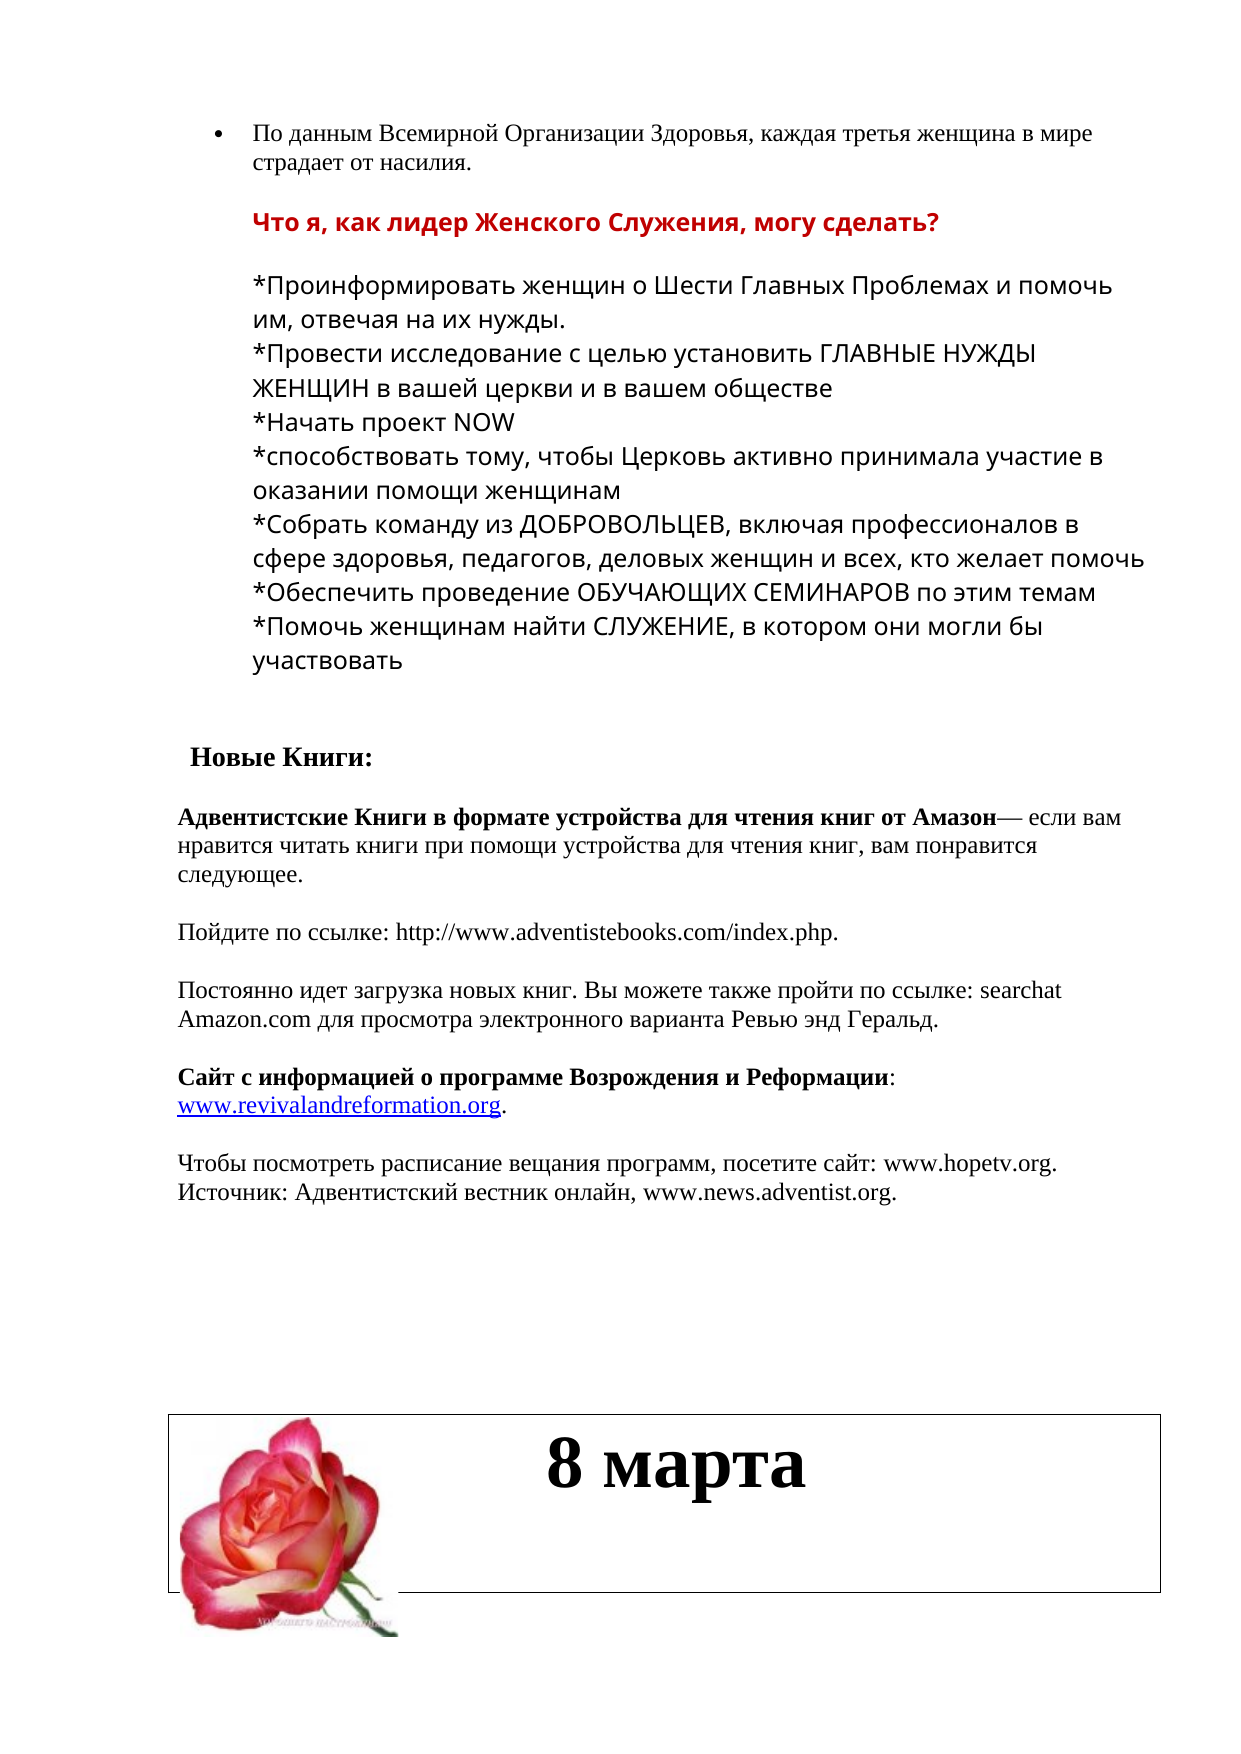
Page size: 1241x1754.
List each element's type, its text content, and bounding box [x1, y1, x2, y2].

text Постоянно идет загрузка новых книг. Вы можете также пройти по ссылке: searchat Amazon.com для просмотра электронного варианта Ревью энд Геральд. [177, 975, 1152, 1032]
list *Собрать команду из ДОБРОВОЛЬЦЕВ, включая профессионалов в сфере здоровья, педагогов, деловых женщин и всех, кто желает помочь [252, 506, 1152, 574]
text Сайт с информацией о программе Возрождения и Реформации: www.revivalandreformation.org. [177, 1062, 1152, 1119]
picture [179, 1417, 399, 1637]
list *Проинформировать женщин о Шести Главных Проблемах и помочь им, отвечая на их нужды. [252, 268, 1152, 336]
list По данным Всемирной Организации Здоровья, каждая третья женщина в мире страдает от насилия. [215, 118, 1152, 176]
text Чтобы посмотреть расписание вещания программ, посетите сайт: www.hopetv.org. Источник: Адвентистский вестник онлайн, www.news.adventist.org. [177, 1148, 1152, 1206]
list *Провести исследование с целью установить ГЛАВНЫЕ НУЖДЫ ЖЕНЩИН в вашей церкви и в вашем обществе [252, 336, 1152, 404]
list *Обеспечить проведение ОБУЧАЮЩИХ СЕМИНАРОВ по этим темам [252, 574, 1152, 609]
text 8 марта [169, 1415, 1160, 1503]
list *способствовать тому, чтобы Церковь активно принимала участие в оказании помощи женщинам [252, 438, 1152, 506]
text Пойдите по ссылке: http://www.adventistebooks.com/index.php. [177, 917, 1152, 946]
text Что я, как лидер Женского Служения, могу сделать? [252, 205, 1152, 239]
text Новые Книги: [177, 740, 1152, 772]
text Адвентистские Книги в формате устройства для чтения книг от Амазон— если вам нравится читать книги при помощи устройства для чтения книг, вам понравится следующее. [177, 802, 1152, 888]
list *Помочь женщинам найти СЛУЖЕНИЕ, в котором они могли бы участвовать [252, 609, 1152, 677]
list *Начать проект NOW [252, 404, 1152, 438]
